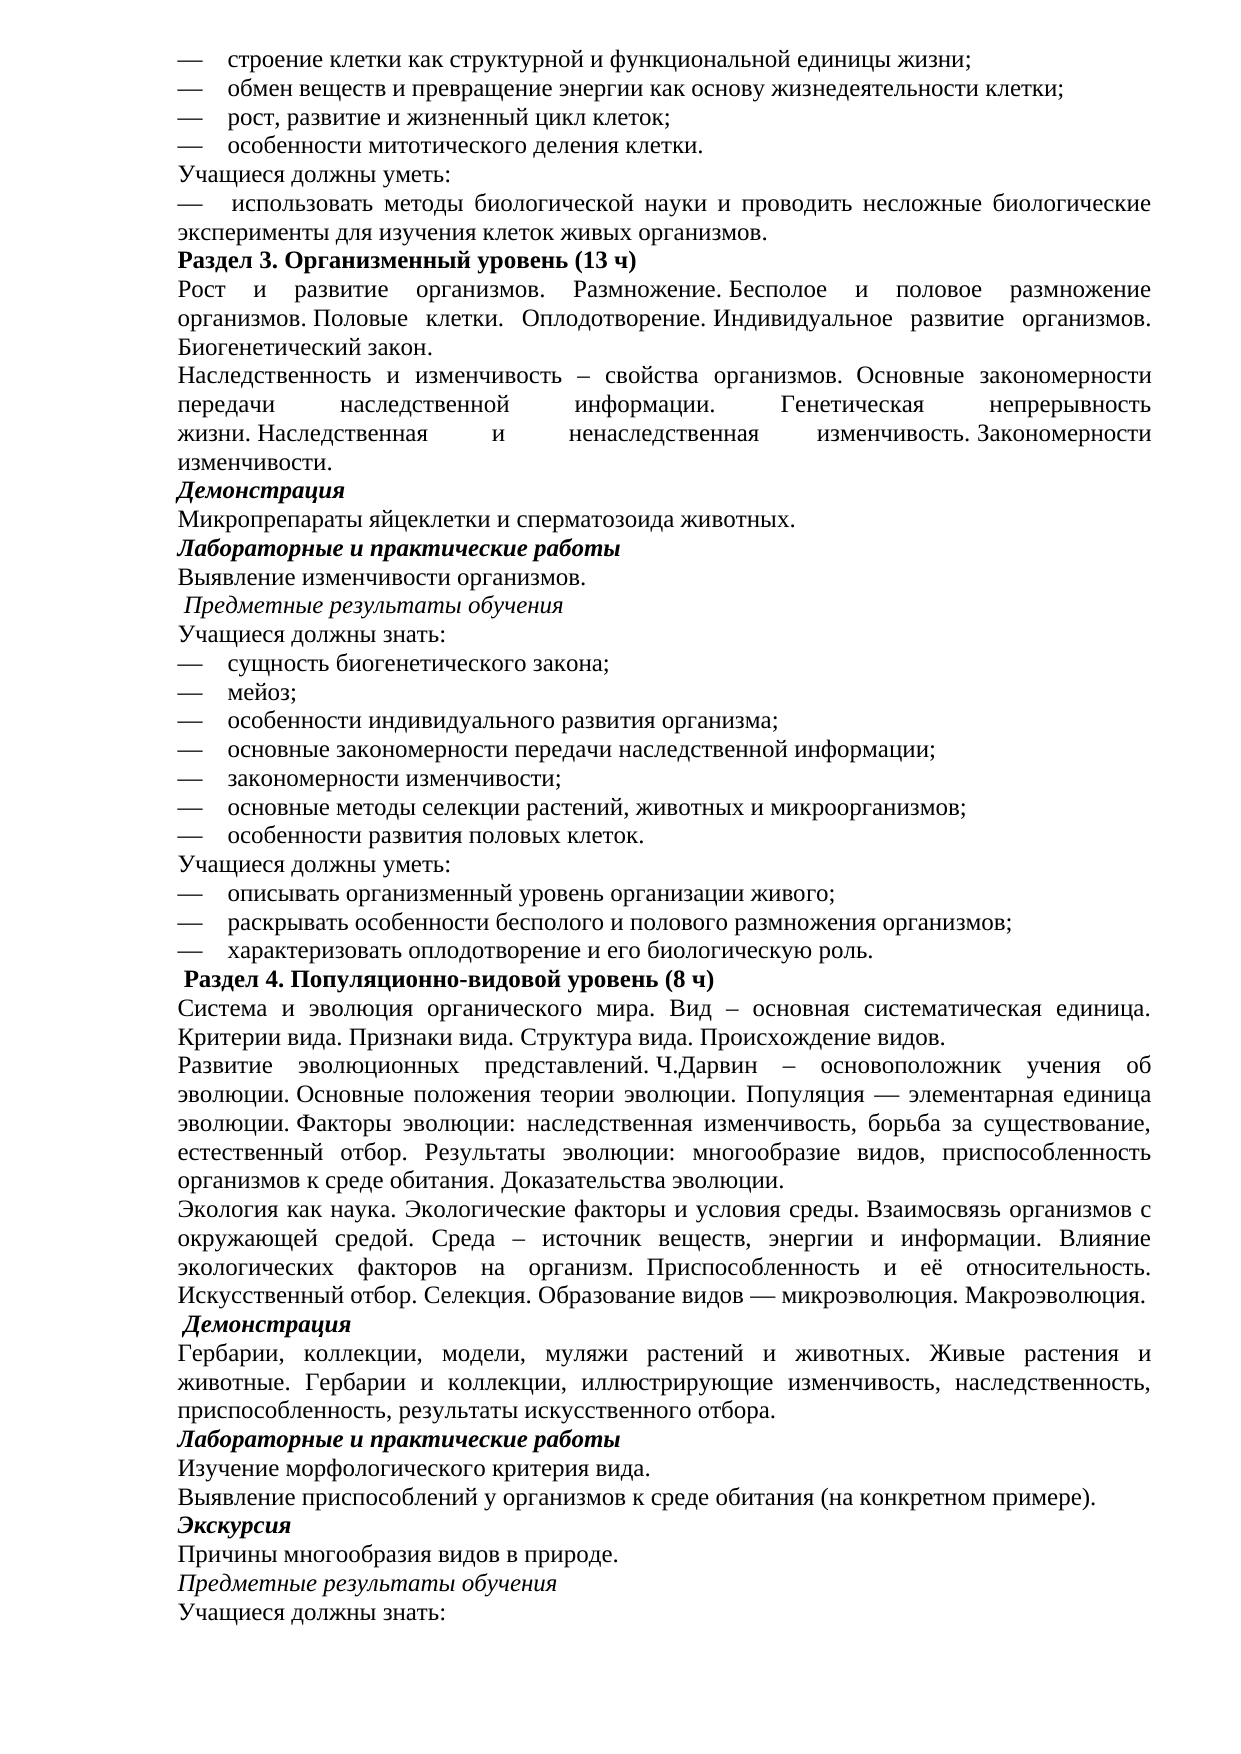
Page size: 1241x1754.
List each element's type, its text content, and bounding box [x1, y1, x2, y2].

text — основные методы селекции растений, животных и микроорганизмов; [177, 792, 1152, 821]
text Предметные результаты обучения [177, 1568, 1152, 1597]
text Раздел 4. Популяционно-видовой уровень (8 ч) [177, 964, 1152, 993]
text — закономерности изменчивости; [177, 763, 1152, 792]
text Учащиеся должны знать: [177, 1597, 1152, 1626]
text — раскрывать особенности бесполого и полового размножения организмов; [177, 907, 1152, 936]
text — особенности митотического деления клетки. [177, 131, 1152, 159]
text — рост, развитие и жизненный цикл клеток; [177, 102, 1152, 131]
text Демонстрация [177, 476, 1152, 504]
text Развитие эволюционных представлений. Ч.Дарвин – основоположник учения об эволюции. Основные положения теории эволюции. Популяция — элементарная единица эволюции. Факторы эволюции: наследственная изменчивость, борьба за существование, естественный отбор. Результаты эволюции: многообразие видов, приспособленность организмов к среде обитания. Доказательства эволюции. [177, 1051, 1152, 1194]
text Предметные результаты обучения [177, 591, 1152, 619]
text Учащиеся должны уметь: [177, 159, 1152, 188]
text — характеризовать оплодотворение и его биологическую роль. [177, 936, 1152, 964]
text — обмен веществ и превращение энергии как основу жизнедеятельности клетки; [177, 73, 1152, 102]
text Учащиеся должны знать: [177, 619, 1152, 648]
text — описывать организменный уровень организации живого; [177, 878, 1152, 907]
text Лабораторные и практические работы [177, 533, 1152, 562]
text — использовать методы биологической науки и проводить несложные биологические эксперименты для изучения клеток живых организмов. [177, 188, 1152, 246]
text Лабораторные и практические работы [177, 1424, 1152, 1453]
text Причины многообразия видов в природе. [177, 1539, 1152, 1568]
text Раздел 3. Организменный уровень (13 ч) [177, 246, 1152, 274]
text Гербарии, коллекции, модели, муляжи растений и животных. Живые растения и животные. Гербарии и коллекции, иллюстрирующие изменчивость, наследственность, приспособленность, результаты искусственного отбора. [177, 1338, 1152, 1424]
text Экскурсия [177, 1511, 1152, 1539]
text Экология как наука. Экологические факторы и условия среды. Взаимосвязь организмов с окружающей средой. Среда – источник веществ, энергии и информации. Влияние экологических факторов на организм. Приспособленность и её относительность. Искусственный отбор. Селекция. Образование видов — микроэволюция. Макроэволюция. [177, 1194, 1152, 1309]
text Учащиеся должны уметь: [177, 849, 1152, 878]
text Рост и развитие организмов. Размножение. Бесполое и половое размножение организмов. Половые клетки. Оплодотворение. Индивидуальное развитие организмов. Биогенетический закон. [177, 274, 1152, 361]
text — строение клетки как структурной и функциональной единицы жизни; [177, 44, 1152, 73]
text — особенности индивидуального развития организма; [177, 706, 1152, 734]
text Выявление изменчивости организмов. [177, 562, 1152, 591]
text Микропрепараты яйцеклетки и сперматозоида животных. [177, 504, 1152, 533]
text — особенности развития половых клеток. [177, 821, 1152, 849]
text Выявление приспособлений у организмов к среде обитания (на конкретном примере). [177, 1482, 1152, 1511]
text Демонстрация [177, 1309, 1152, 1338]
text Изучение морфологического критерия вида. [177, 1453, 1152, 1482]
text — основные закономерности передачи наследственной информации; [177, 734, 1152, 763]
text — мейоз; [177, 677, 1152, 706]
text Система и эволюция органического мира. Вид – основная систематическая единица. Критерии вида. Признаки вида. Структура вида. Происхождение видов. [177, 993, 1152, 1051]
text Наследственность и изменчивость – свойства организмов. Основные закономерности передачи наследственной информации. Генетическая непрерывность жизни. Наследственная и ненаследственная изменчивость. Закономерности изменчивости. [177, 361, 1152, 476]
text — сущность биогенетического закона; [177, 648, 1152, 677]
